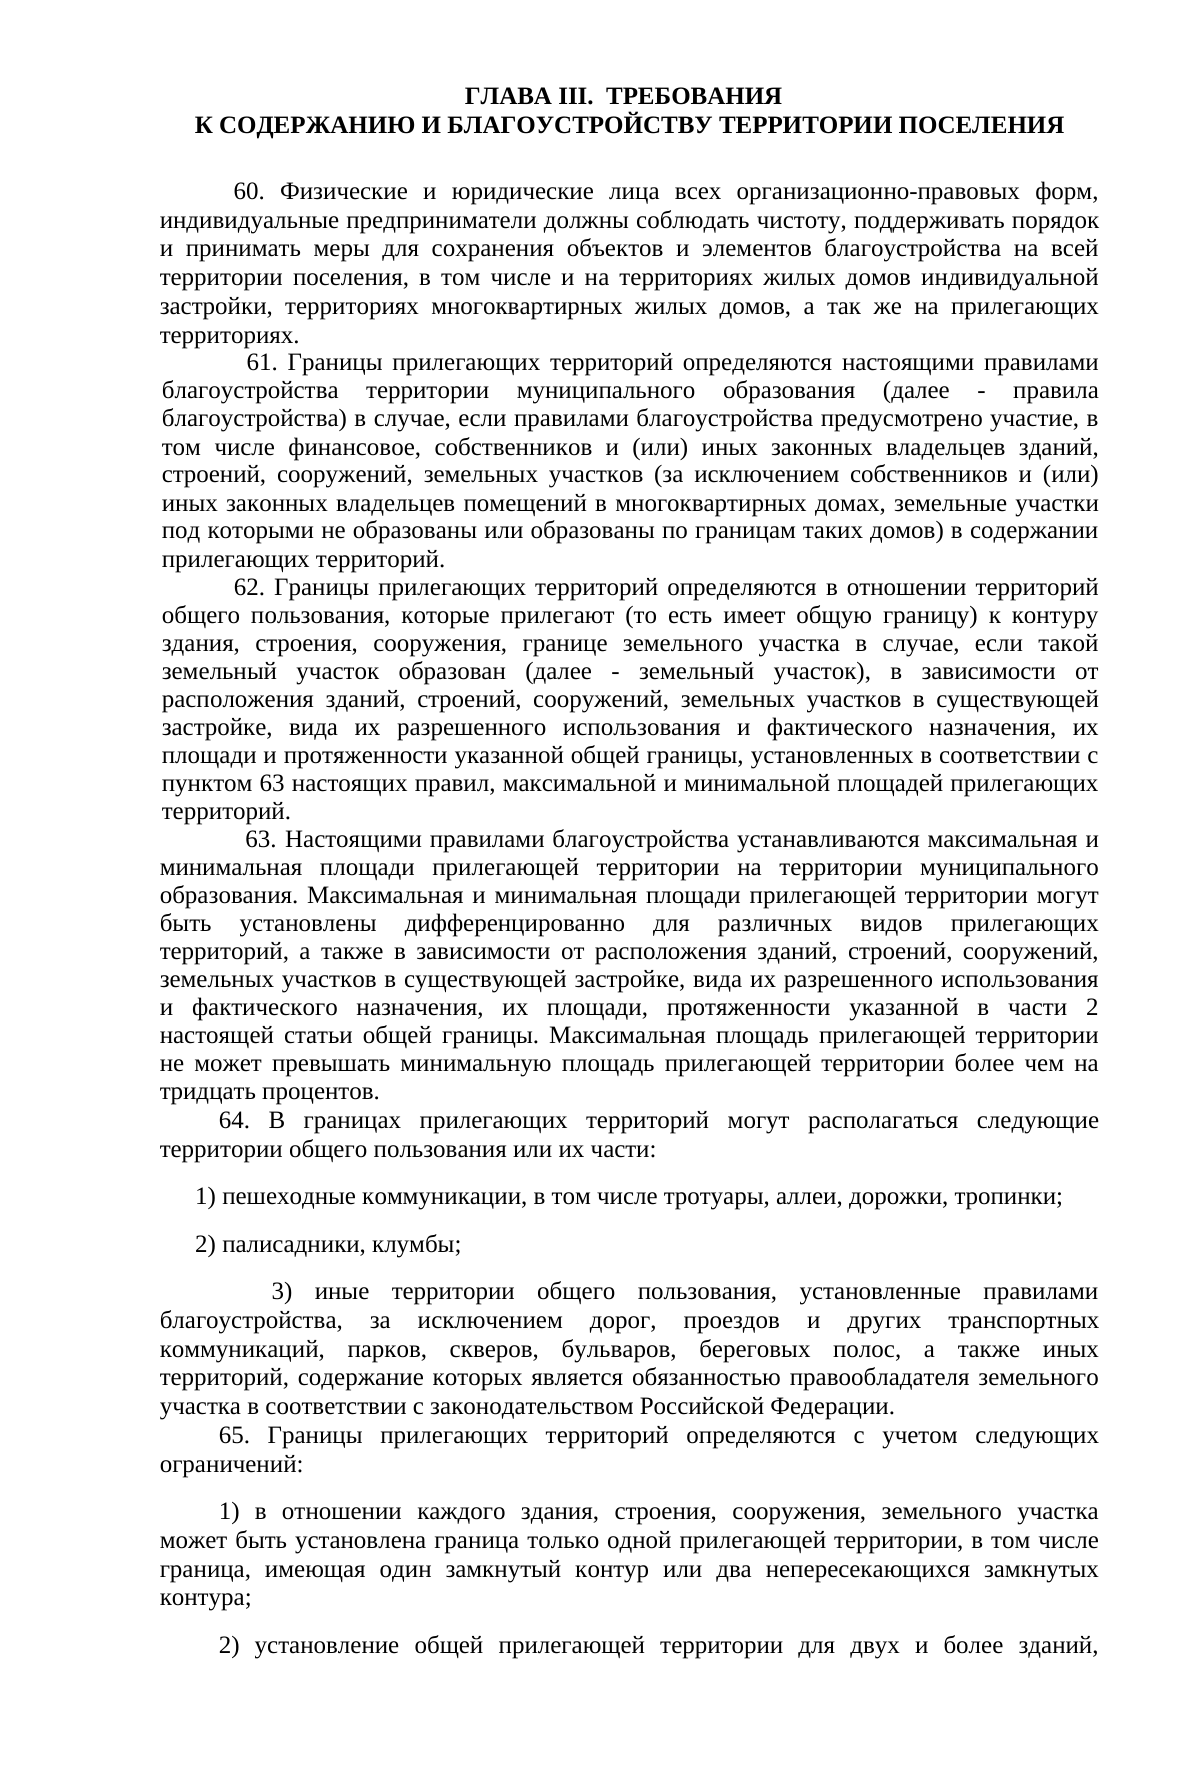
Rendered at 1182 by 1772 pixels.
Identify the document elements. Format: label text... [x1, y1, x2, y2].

text 61. Границы прилегающих территорий определяются настоящими правилами благоустройства территории муниципального образования (далее - правила благоустройства) в случае, если правилами благоустройства предусмотрено участие, в том числе финансовое, собственников и (или) иных законных владельцев зданий, строений, сооружений, земельных участков (за исключением собственников и (или) иных законных владельцев помещений в многоквартирных домах, земельные участки под которыми не образованы или образованы по границам таких домов) в содержании прилегающих территорий. [162, 348, 1100, 573]
text 60. Физические и юридические лица всех организационно-правовых форм, индивидуальные предприниматели должны соблюдать чистоту, поддерживать порядок и принимать меры для сохранения объектов и элементов благоустройства на всей территории поселения, в том числе и на территориях жилых домов индивидуальной застройки, территориях многоквартирных жилых домов, а так же на прилегающих территориях. [159, 176, 1100, 348]
text 63. Настоящими правилами благоустройства устанавливаются максимальная и минимальная площади прилегающей территории на территории муниципального образования. Максимальная и минимальная площади прилегающей территории могут быть установлены дифференцированно для различных видов прилегающих территорий, а также в зависимости от расположения зданий, строений, сооружений, земельных участков в существующей застройке, вида их разрешенного использования и фактического назначения, их площади, протяженности указанной в части 2 настоящей статьи общей границы. Максимальная площадь прилегающей территории не может превышать минимальную площадь прилегающей территории более чем на тридцать процентов. [159, 825, 1100, 1105]
text Глава iii. Требования к содержанию и благоустройству территориИ поселения [159, 81, 1100, 168]
text 1) пешеходные коммуникации, в том числе тротуары, аллеи, дорожки, тропинки; [159, 1181, 1100, 1210]
text 65. Границы прилегающих территорий определяются с учетом следующих ограничений: [159, 1420, 1100, 1477]
text 64. В границах прилегающих территорий могут располагаться следующие территории общего пользования или их части: [159, 1105, 1100, 1162]
text 3) иные территории общего пользования, установленные правилами благоустройства, за исключением дорог, проездов и других транспортных коммуникаций, парков, скверов, бульваров, береговых полос, а также иных территорий, содержание которых является обязанностью правообладателя земельного участка в соответствии с законодательством Российской Федерации. [159, 1276, 1100, 1420]
text 2) палисадники, клумбы; [159, 1229, 1100, 1257]
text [159, 1630, 1100, 1659]
text 62. Границы прилегающих территорий определяются в отношении территорий общего пользования, которые прилегают (то есть имеет общую границу) к контуру здания, строения, сооружения, границе земельного участка в случае, если такой земельный участок образован (далее - земельный участок), в зависимости от расположения зданий, строений, сооружений, земельных участков в существующей застройке, вида их разрешенного использования и фактического назначения, их площади и протяженности указанной общей границы, установленных в соответствии с пунктом 63 настоящих правил, максимальной и минимальной площадей прилегающих территорий. [162, 573, 1100, 825]
text 1) в отношении каждого здания, строения, сооружения, земельного участка может быть установлена граница только одной прилегающей территории, в том числе граница, имеющая один замкнутый контур или два непересекающихся замкнутых контура; [159, 1496, 1100, 1611]
